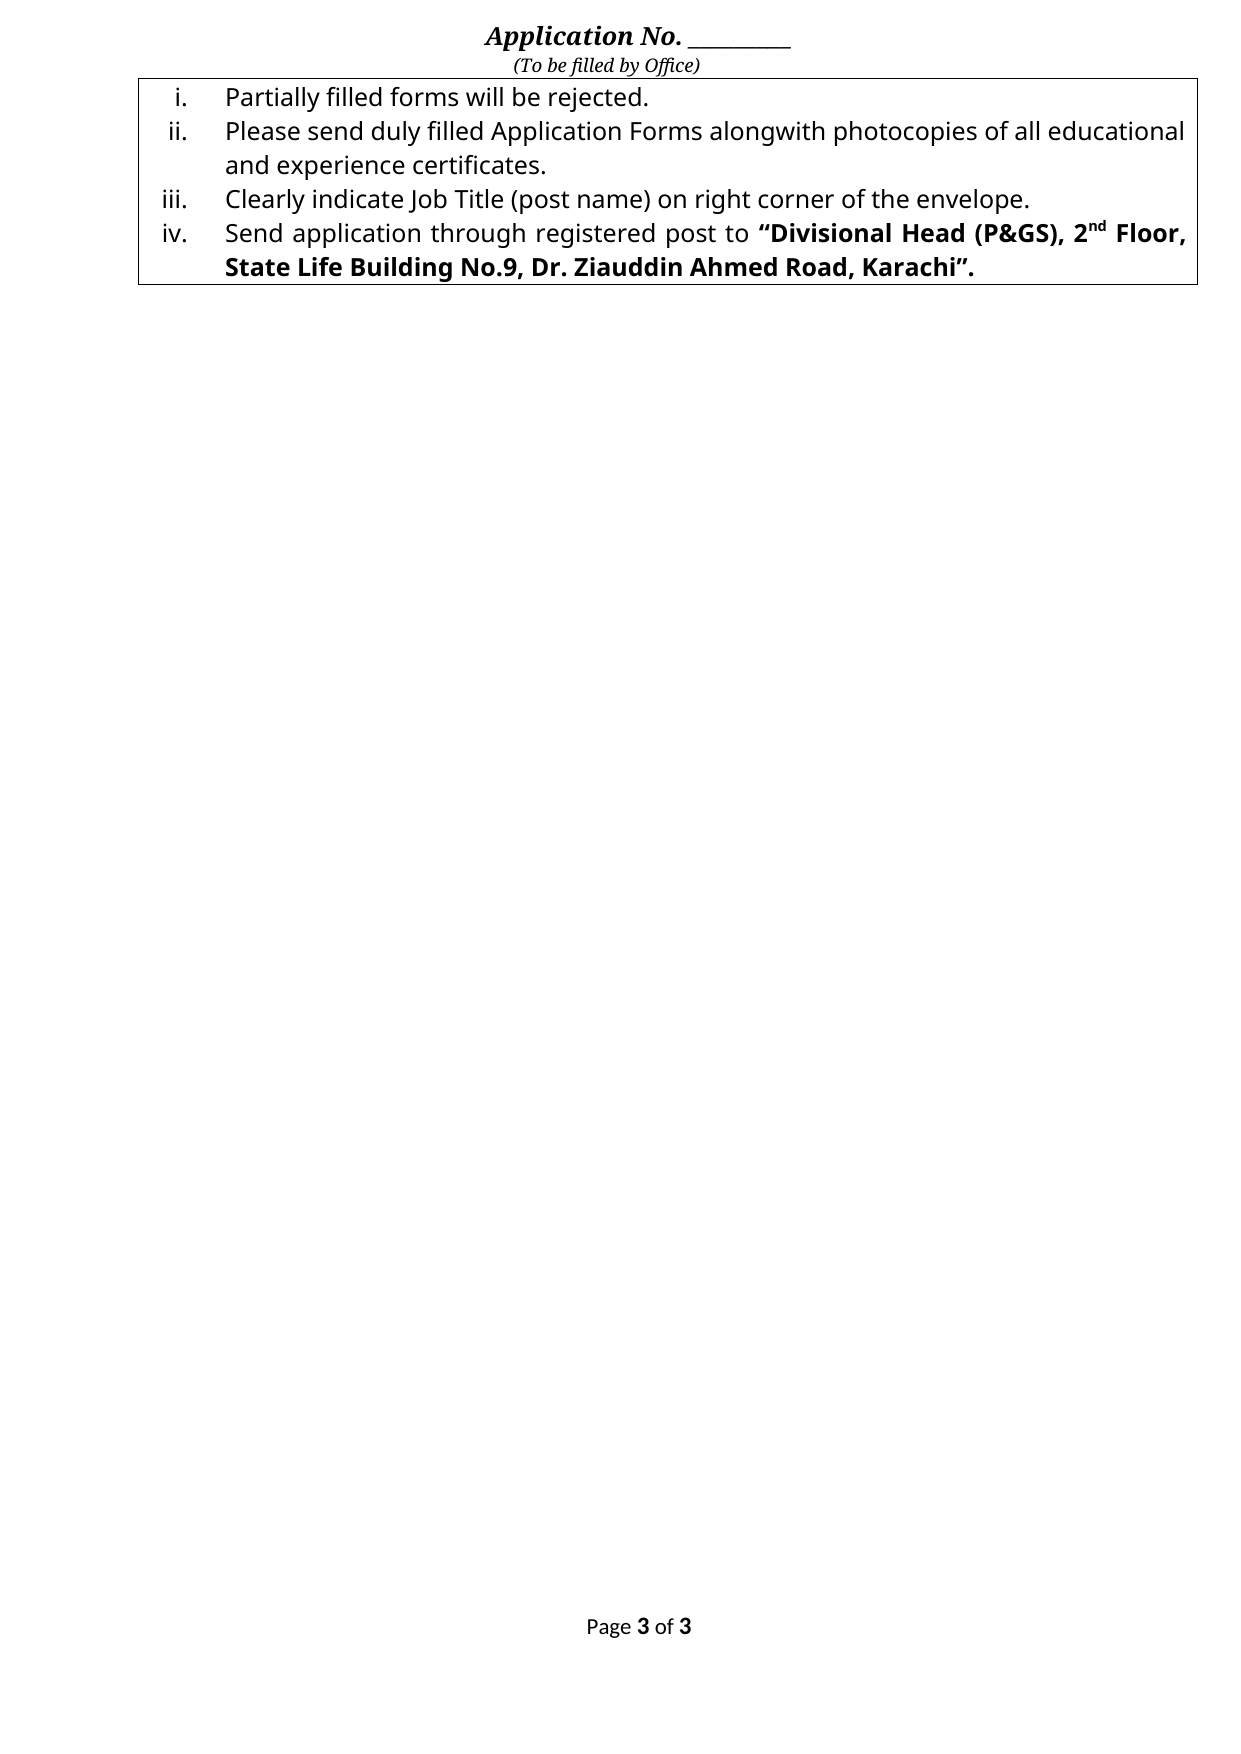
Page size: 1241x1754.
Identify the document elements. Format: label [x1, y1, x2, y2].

table_header [139, 79, 1197, 284]
